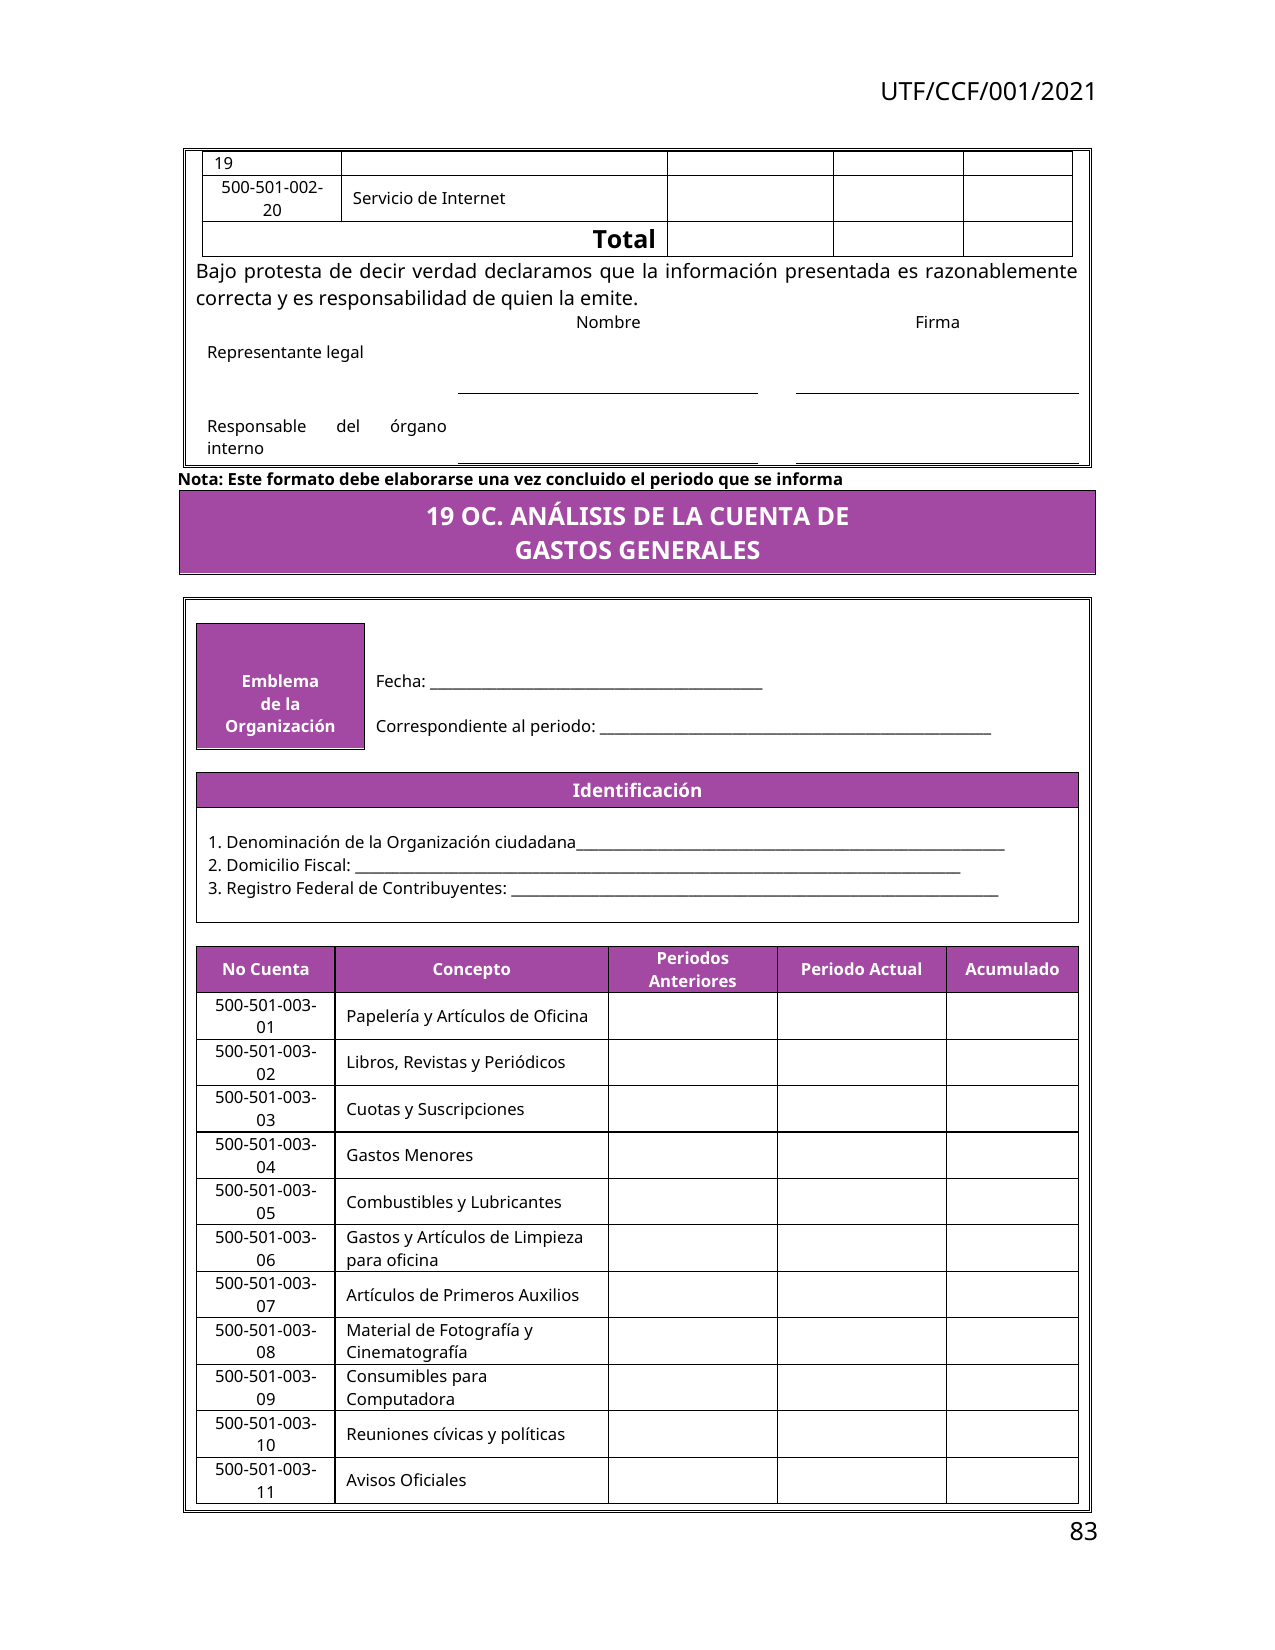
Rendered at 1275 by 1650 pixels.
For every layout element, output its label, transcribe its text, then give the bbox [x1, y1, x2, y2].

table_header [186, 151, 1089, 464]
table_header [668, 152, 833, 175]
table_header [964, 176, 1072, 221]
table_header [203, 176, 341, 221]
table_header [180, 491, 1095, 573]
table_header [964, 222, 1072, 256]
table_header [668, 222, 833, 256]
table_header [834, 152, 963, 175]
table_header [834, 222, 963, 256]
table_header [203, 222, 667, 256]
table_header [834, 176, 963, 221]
text Nota: Este formato debe elaborarse una vez concluido el periodo que se informa [177, 468, 1098, 490]
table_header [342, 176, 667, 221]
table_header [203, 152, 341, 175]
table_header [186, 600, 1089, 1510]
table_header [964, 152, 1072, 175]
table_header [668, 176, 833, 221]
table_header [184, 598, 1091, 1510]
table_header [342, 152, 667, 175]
